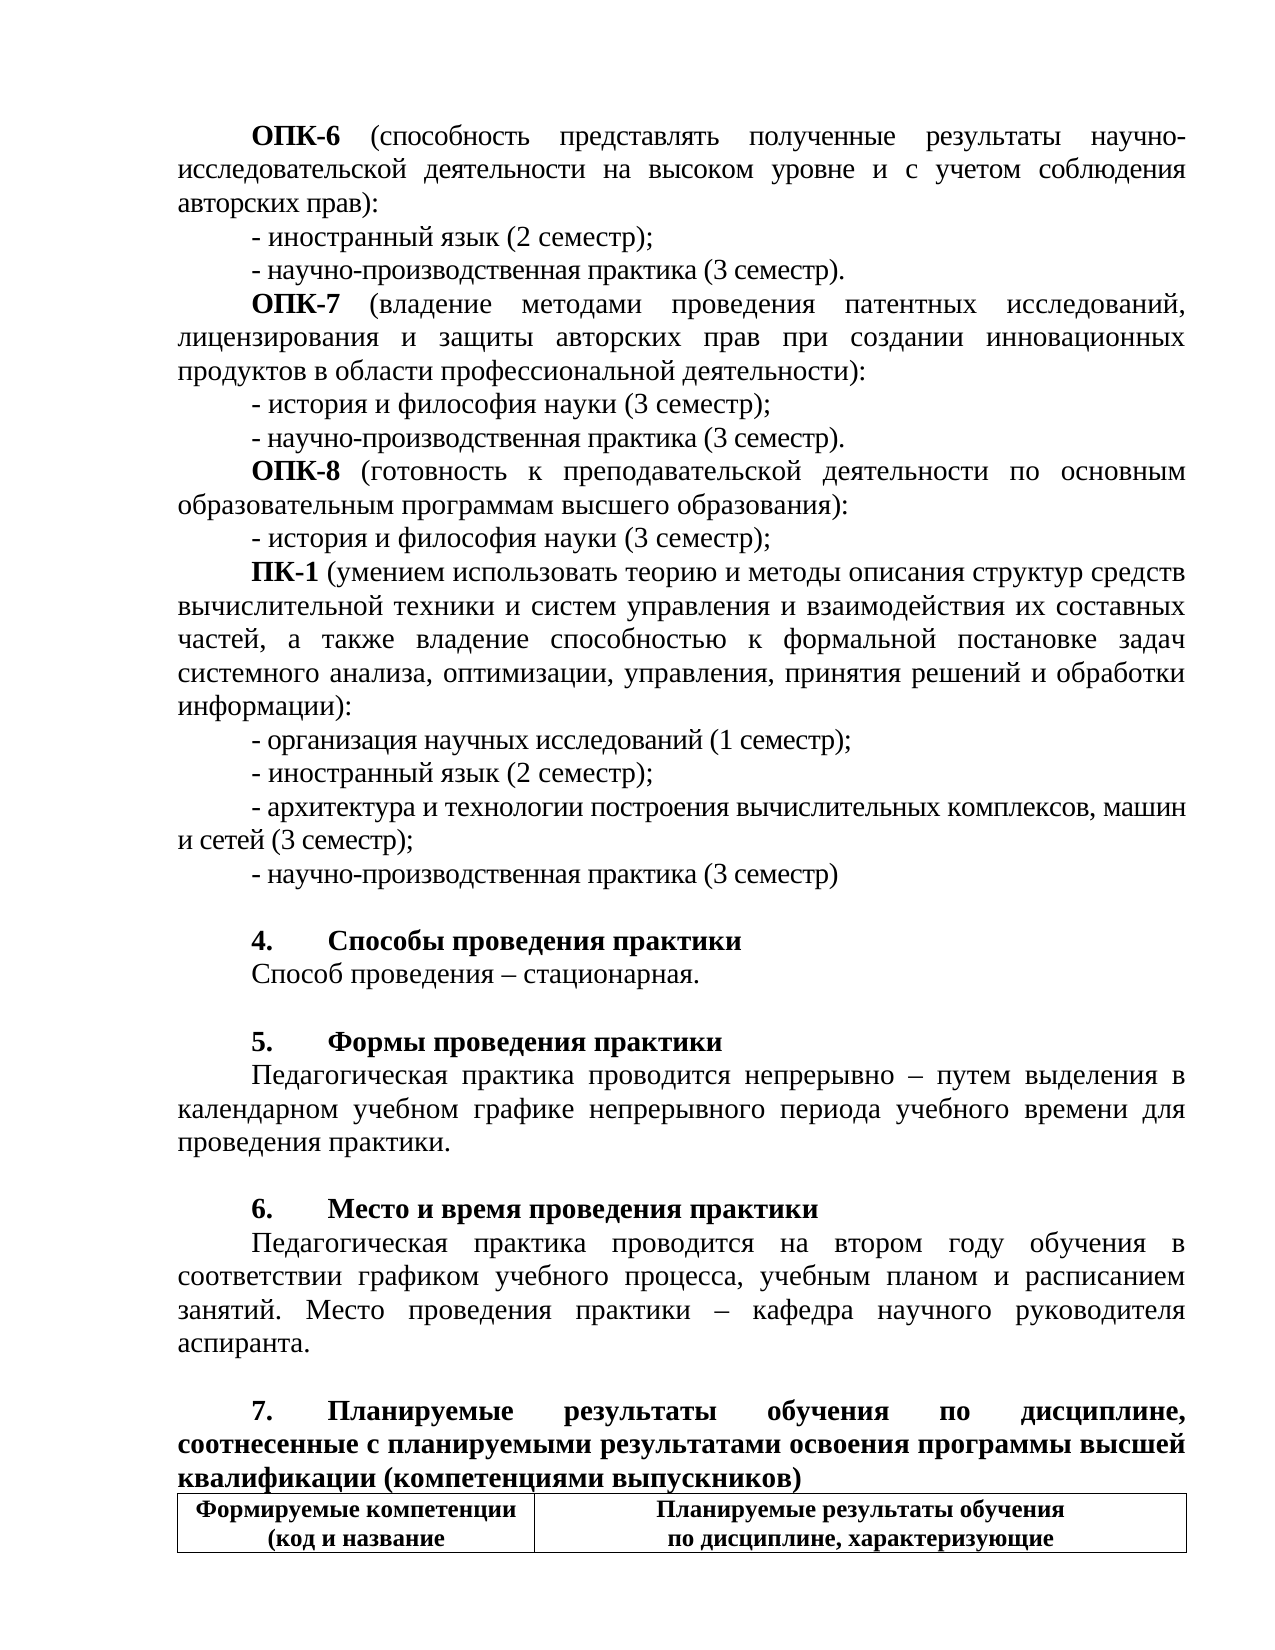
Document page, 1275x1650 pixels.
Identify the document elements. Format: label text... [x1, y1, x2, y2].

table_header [178, 1494, 534, 1552]
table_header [535, 1494, 1186, 1552]
text - организация научных исследований (1 семестр); [177, 722, 1186, 755]
list Место и время проведения практики [177, 1191, 1186, 1225]
text - иностранный язык (2 семестр); [177, 755, 1186, 789]
list Способы проведения практики [177, 923, 1186, 957]
text - иностранный язык (2 семестр); [177, 219, 1186, 252]
list Планируемые результаты обучения по дисциплине, соотнесенные с планируемыми результатами освоения программы высшей квалификации (компетенциями выпускников) [177, 1393, 1186, 1493]
text - архитектура и технологии построения вычислительных комплексов, машин и сетей (3 семестр); [177, 789, 1186, 856]
text Способ проведения – стационарная. [177, 957, 1186, 990]
text ОПК-7 (владение методами проведения патентных исследований, лицензирования и защиты авторских прав при создании инновационных продуктов в области профессиональной деятельности): [177, 286, 1186, 386]
list Формы проведения практики [177, 1024, 1186, 1057]
text - научно-производственная практика (3 семестр) [177, 856, 1186, 889]
text Педагогическая практика проводится на втором году обучения в соответствии графиком учебного процесса, учебным планом и расписанием занятий. Место проведения практики – кафедра научного руководителя аспиранта. [177, 1225, 1186, 1359]
text ПК-1 (умением использовать теорию и методы описания структур средств вычислительной техники и систем управления и взаимодействия их составных частей, а также владение способностью к формальной постановке задач системного анализа, оптимизации, управления, принятия решений и обработки информации): [177, 554, 1186, 722]
text Педагогическая практика проводится непрерывно – путем выделения в календарном учебном графике непрерывного периода учебного времени для проведения практики. [177, 1057, 1186, 1158]
text ОПК-8 (готовность к преподавательской деятельности по основным образовательным программам высшего образования): [177, 453, 1186, 521]
text - история и философия науки (3 семестр); [177, 521, 1186, 554]
text ОПК-6 (способность представлять полученные результаты научно-исследовательской деятельности на высоком уровне и с учетом соблюдения авторских прав): [177, 118, 1186, 219]
text - история и философия науки (3 семестр); [177, 386, 1186, 420]
text - научно-производственная практика (3 семестр). [177, 420, 1186, 453]
text - научно-производственная практика (3 семестр). [177, 252, 1186, 286]
